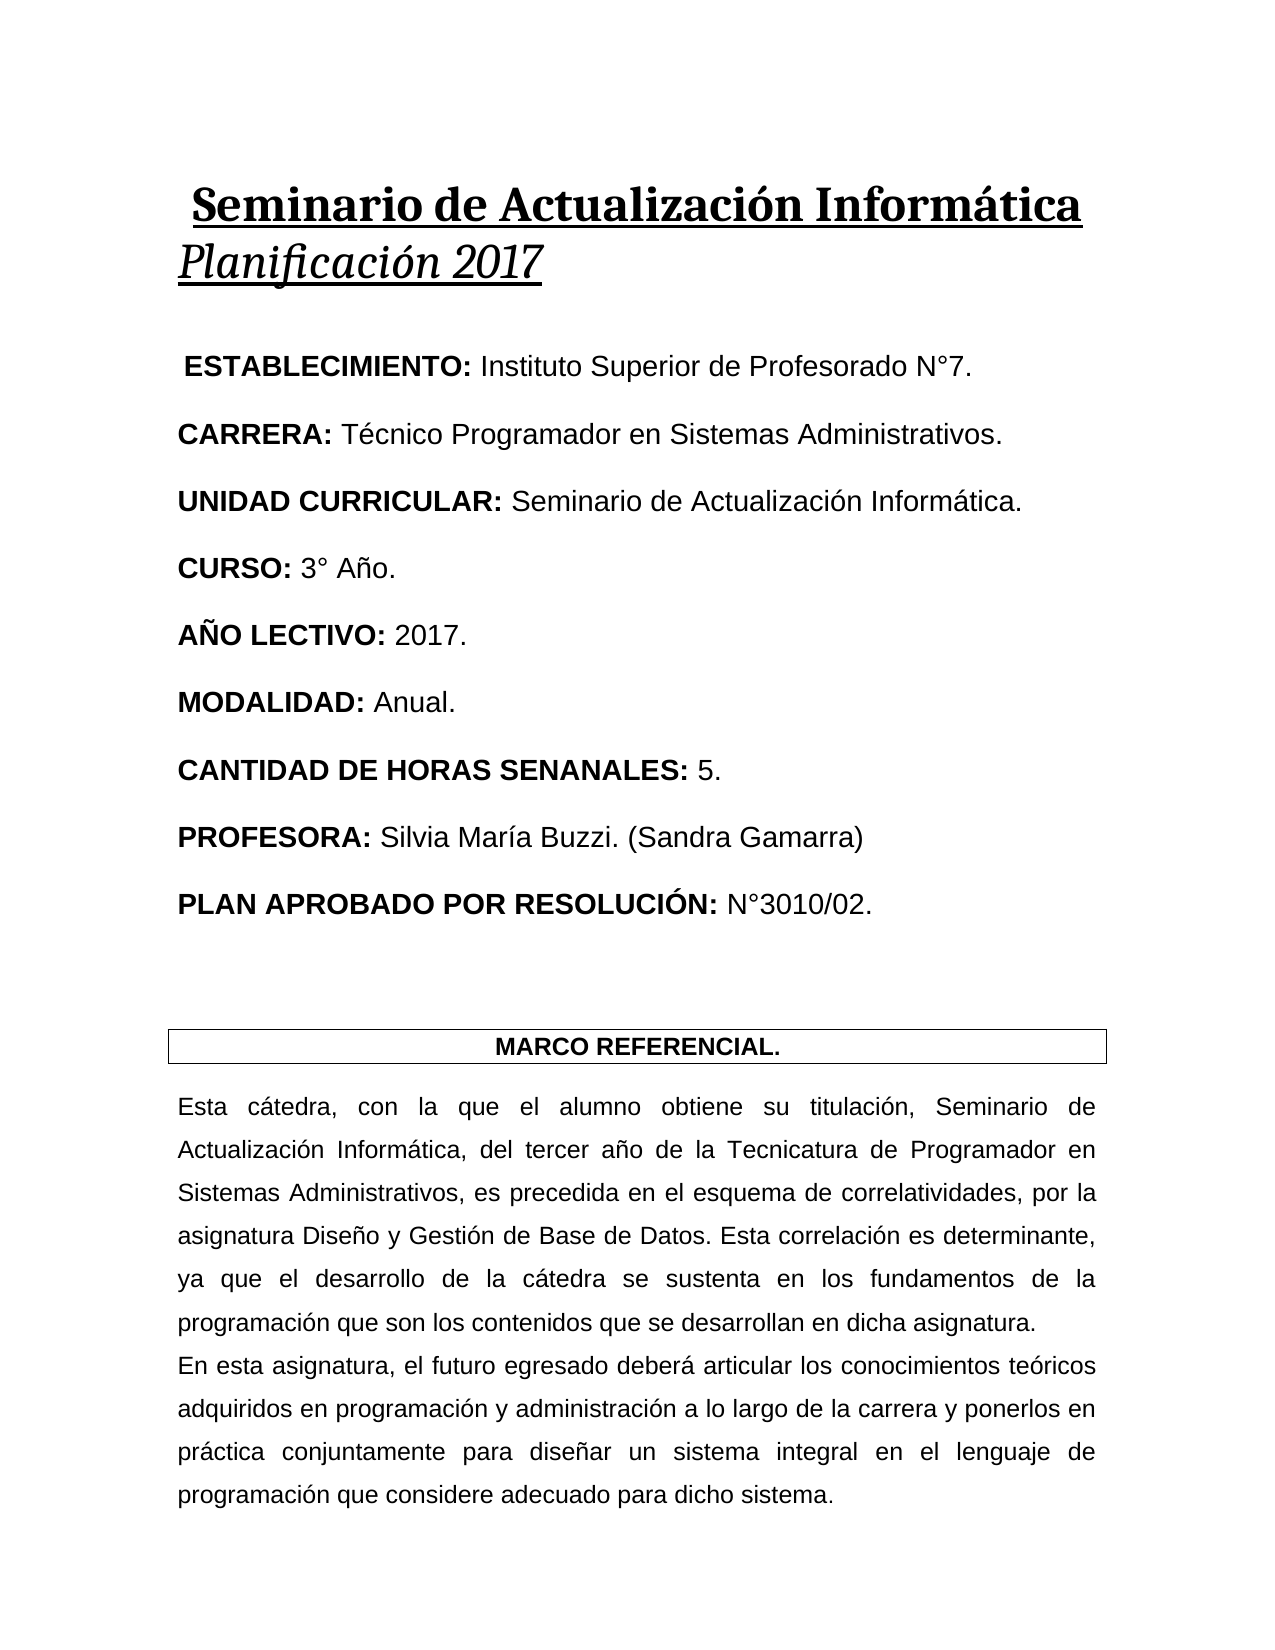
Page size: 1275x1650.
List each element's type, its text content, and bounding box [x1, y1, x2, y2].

text Planificación 2017 [177, 234, 1098, 291]
text ESTABLECIMIENTO: Instituto Superior de Profesorado N°7. [177, 349, 1098, 382]
text MODALIDAD: Anual. [177, 685, 1098, 719]
text PROFESORA: Silvia María Buzzi. (Sandra Gamarra) [177, 819, 1098, 853]
text PLAN APROBADO POR RESOLUCIÓN: N°3010/02. [177, 887, 1098, 920]
text AÑO LECTIVO: 2017. [177, 618, 1098, 652]
text Esta cátedra, con la que el alumno obtiene su titulación, Seminario de Actualización Informática, del tercer año de la Tecnicatura de Programador en Sistemas Administrativos, es precedida en el esquema de correlatividades, por la asignatura Diseño y Gestión de Base de Datos. Esta correlación es determinante, ya que el desarrollo de la cátedra se sustenta en los fundamentos de la programación que son los contenidos que se desarrollan en dicha asignatura. [177, 1092, 1098, 1336]
text CANTIDAD DE HORAS SENANALES: 5. [177, 752, 1098, 786]
text CURSO: 3° Año. [177, 551, 1098, 585]
text UNIDAD CURRICULAR: Seminario de Actualización Informática. [177, 484, 1098, 518]
text CARRERA: Técnico Programador en Sistemas Administrativos. [177, 417, 1098, 451]
text MARCO REFERENCIAL. [169, 1030, 1106, 1063]
text Seminario de Actualización Informática [177, 176, 1098, 234]
text En esta asignatura, el futuro egresado deberá articular los conocimientos teóricos adquiridos en programación y administración a lo largo de la carrera y ponerlos en práctica conjuntamente para diseñar un sistema integral en el lenguaje de programación que considere adecuado para dicho sistema. [177, 1351, 1098, 1509]
